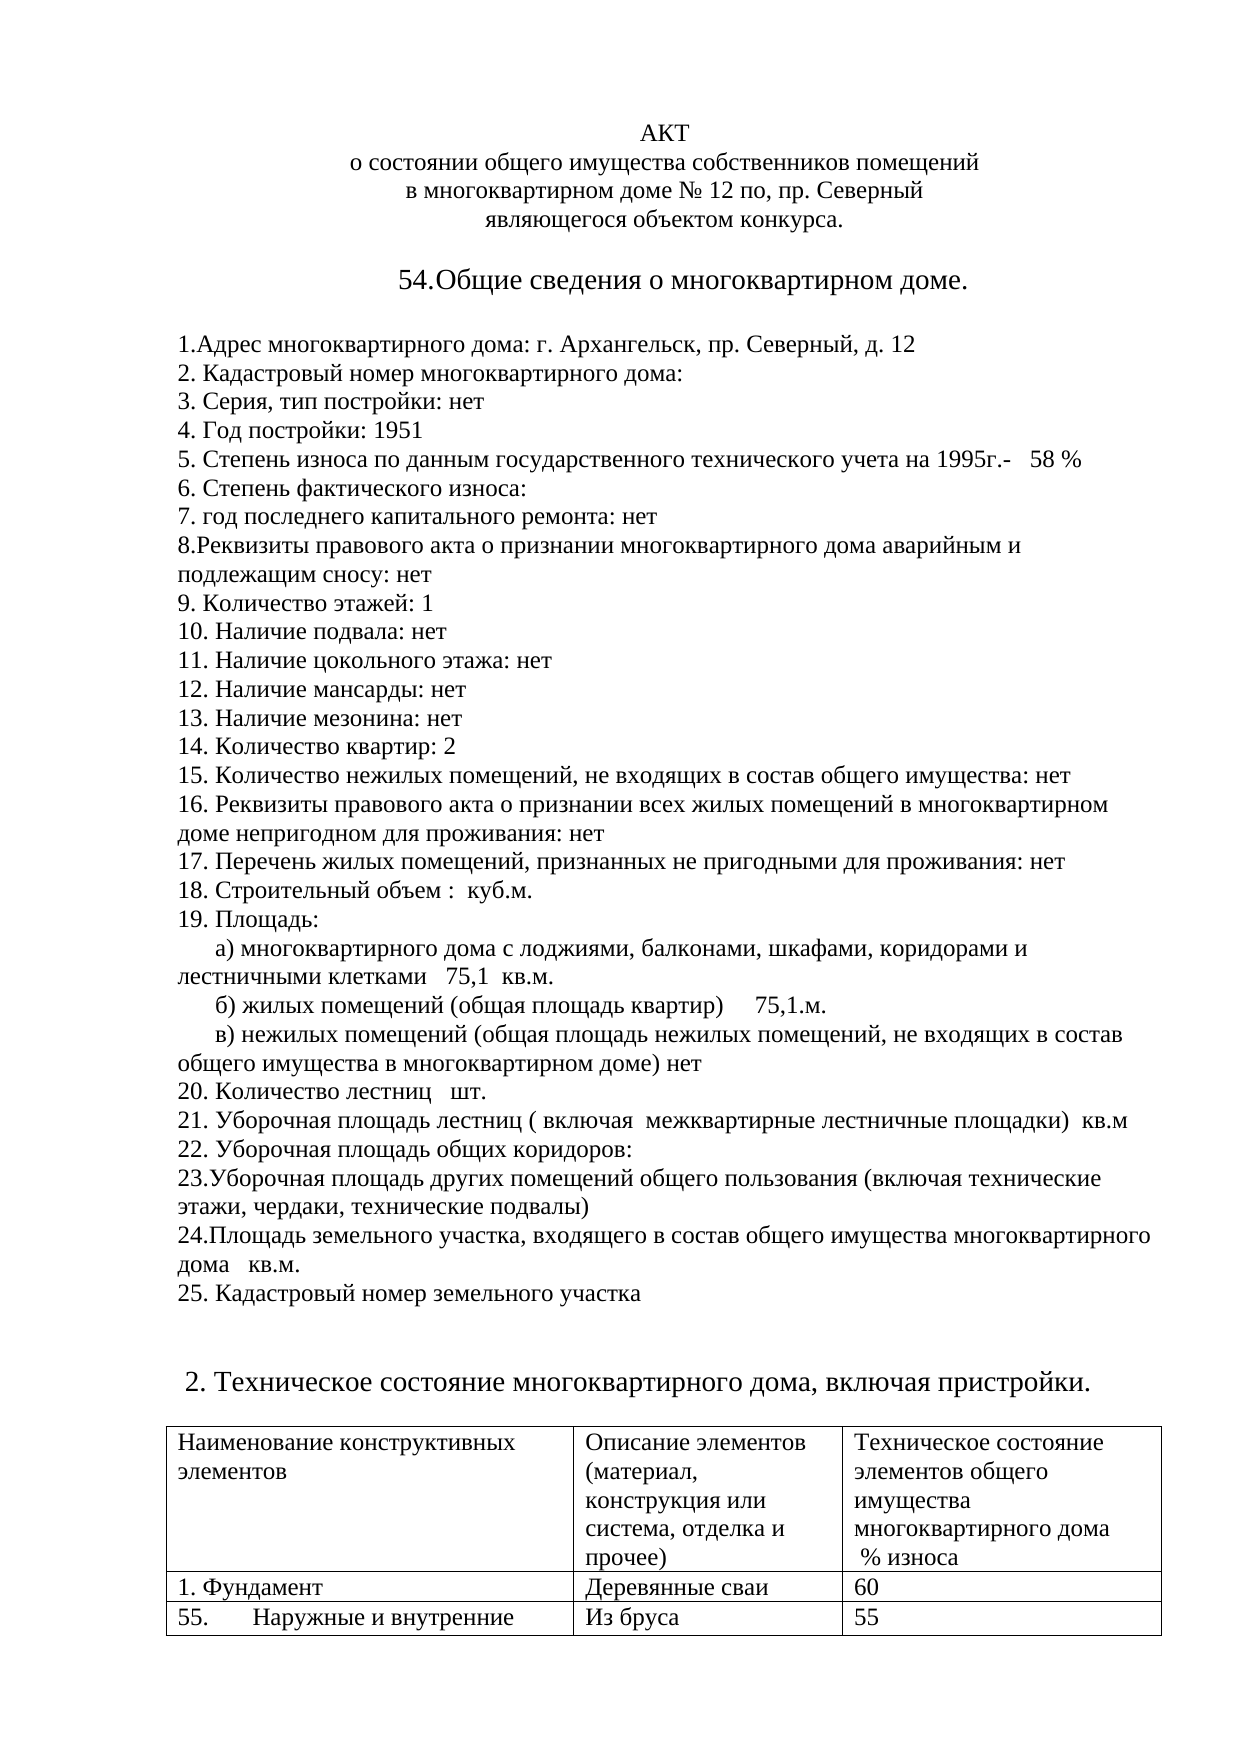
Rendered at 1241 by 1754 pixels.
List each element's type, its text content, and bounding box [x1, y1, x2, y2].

text 22. Уборочная площадь общих коридоров: [177, 1134, 1152, 1163]
text являющегося объектом конкурса. [177, 204, 1152, 233]
text 4. Год постройки: 1951 [177, 415, 1152, 444]
text о состоянии общего имущества собственников помещений [177, 147, 1152, 176]
text 14. Количество квартир: 2 [177, 731, 1152, 760]
text АКТ [177, 118, 1152, 147]
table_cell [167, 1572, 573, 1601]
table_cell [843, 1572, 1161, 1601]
text б) жилых помещений (общая площадь квартир) 75,1.м. [177, 990, 1152, 1019]
text 20. Количество лестниц шт. [177, 1076, 1152, 1105]
text 2. Техническое состояние многоквартирного дома, включая пристройки. [177, 1364, 1152, 1397]
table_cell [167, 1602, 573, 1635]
text 7. год последнего капитального ремонта: нет [177, 501, 1152, 530]
list Общие сведения о многоквартирном доме. [215, 262, 1152, 295]
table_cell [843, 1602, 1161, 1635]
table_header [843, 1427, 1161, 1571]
text 23.Уборочная площадь других помещений общего пользования (включая технические этажи, чердаки, технические подвалы) [177, 1163, 1152, 1220]
text 5. Степень износа по данным государственного технического учета на 1995г.- 58 % [177, 444, 1152, 473]
text а) многоквартирного дома с лоджиями, балконами, шкафами, коридорами и лестничными клетками 75,1 кв.м. [177, 933, 1152, 990]
text 1.Адрес многоквартирного дома: г. Архангельск, пр. Северный, д. 12 [177, 329, 1152, 358]
text 11. Наличие цокольного этажа: нет [177, 645, 1152, 674]
text 25. Кадастровый номер земельного участка [177, 1278, 1152, 1306]
text 21. Уборочная площадь лестниц ( включая межквартирные лестничные площадки) кв.м [177, 1105, 1152, 1134]
text 2. Кадастровый номер многоквартирного дома: [177, 358, 1152, 386]
text 13. Наличие мезонина: нет [177, 703, 1152, 731]
text 18. Строительный объем : куб.м. [177, 875, 1152, 904]
text 8.Реквизиты правового акта о признании многоквартирного дома аварийным и подлежащим сносу: нет [177, 530, 1152, 588]
text 16. Реквизиты правового акта о признании всех жилых помещений в многоквартирном доме непригодном для проживания: нет [177, 789, 1152, 846]
text 12. Наличие мансарды: нет [177, 674, 1152, 703]
text 17. Перечень жилых помещений, признанных не пригодными для проживания: нет [177, 846, 1152, 875]
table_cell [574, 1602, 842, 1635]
text 6. Степень фактического износа: [177, 473, 1152, 501]
text 19. Площадь: [177, 904, 1152, 933]
text 9. Количество этажей: 1 [177, 588, 1152, 616]
text 3. Серия, тип постройки: нет [177, 386, 1152, 415]
text 24.Площадь земельного участка, входящего в состав общего имущества многоквартирного дома кв.м. [177, 1220, 1152, 1278]
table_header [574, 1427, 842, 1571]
text в) нежилых помещений (общая площадь нежилых помещений, не входящих в состав общего имущества в многоквартирном доме) нет [177, 1019, 1152, 1076]
text 15. Количество нежилых помещений, не входящих в состав общего имущества: нет [177, 760, 1152, 789]
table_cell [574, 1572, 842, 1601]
text 10. Наличие подвала: нет [177, 616, 1152, 645]
text в многоквартирном доме № 12 по, пр. Северный [177, 176, 1152, 204]
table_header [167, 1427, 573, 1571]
